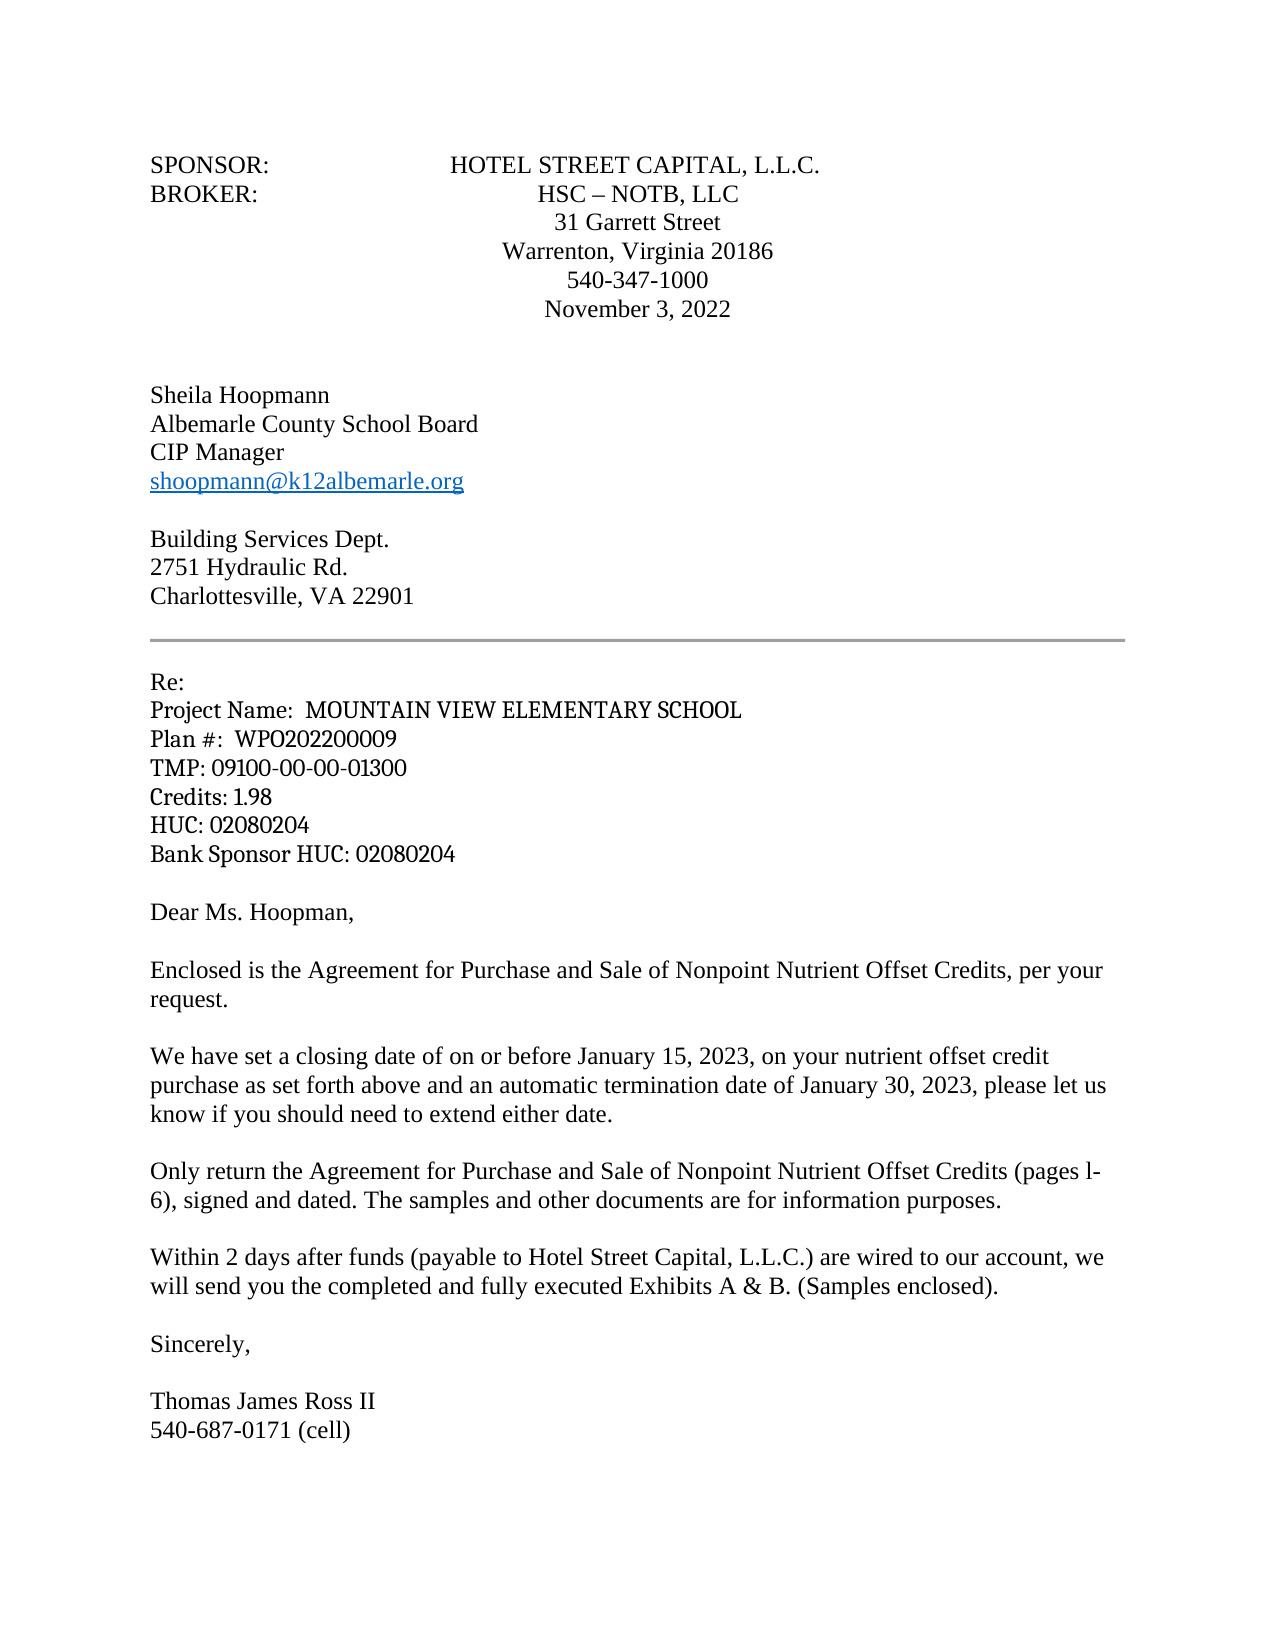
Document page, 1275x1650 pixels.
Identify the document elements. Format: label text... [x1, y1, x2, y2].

text 31 Garrett Street [150, 207, 1125, 236]
text SPONSOR: HOTEL STREET CAPITAL, L.L.C. [150, 150, 1125, 179]
text Dear Ms. Hoopman, [150, 897, 1125, 926]
text Sincerely, [150, 1329, 1125, 1357]
text 2751 Hydraulic Rd. [150, 552, 1125, 581]
text Plan #: WPO202200009 [150, 725, 1125, 754]
text Enclosed is the Agreement for Purchase and Sale of Nonpoint Nutrient Offset Credits, per your request. [150, 955, 1125, 1012]
text BROKER: HSC – NOTB, LLC [150, 179, 1125, 207]
text November 3, 2022 [150, 294, 1125, 322]
text Re: [150, 667, 1125, 696]
text Only return the Agreement for Purchase and Sale of Nonpoint Nutrient Offset Credits (pages l- [150, 1156, 1125, 1185]
text CIP Manager [150, 437, 1125, 466]
text Credits: 1.98 [150, 782, 1125, 811]
text Thomas James Ross II [150, 1386, 1125, 1415]
text shoopmann@k12albemarle.org [150, 466, 1125, 495]
text TMP: 09100-00-00-01300 [150, 754, 1125, 782]
text Bank Sponsor HUC: 02080204 [150, 840, 1125, 869]
text Charlottesville, VA 22901 [150, 581, 1125, 610]
text 6), signed and dated. The samples and other documents are for information purposes. [150, 1185, 1125, 1214]
text HUC: 02080204 [150, 811, 1125, 840]
text Warrenton, Virginia 20186 [150, 236, 1125, 265]
text 540-347-1000 [150, 265, 1125, 294]
text Albemarle County School Board [150, 409, 1125, 437]
text 540-687-0171 (cell) [150, 1415, 1125, 1444]
text Project Name: MOUNTAIN VIEW ELEMENTARY SCHOOL [150, 696, 1125, 725]
text We have set a closing date of on or before January 15, 2023, on your nutrient offset credit purchase as set forth above and an automatic termination date of January 30, 2023, please let us know if you should need to extend either date. [150, 1041, 1125, 1127]
text Building Services Dept. [150, 524, 1125, 552]
text Sheila Hoopmann [150, 380, 1125, 409]
text Within 2 days after funds (payable to Hotel Street Capital, L.L.C.) are wired to our account, we will send you the completed and fully executed Exhibits A & B. (Samples enclosed). [150, 1242, 1125, 1300]
